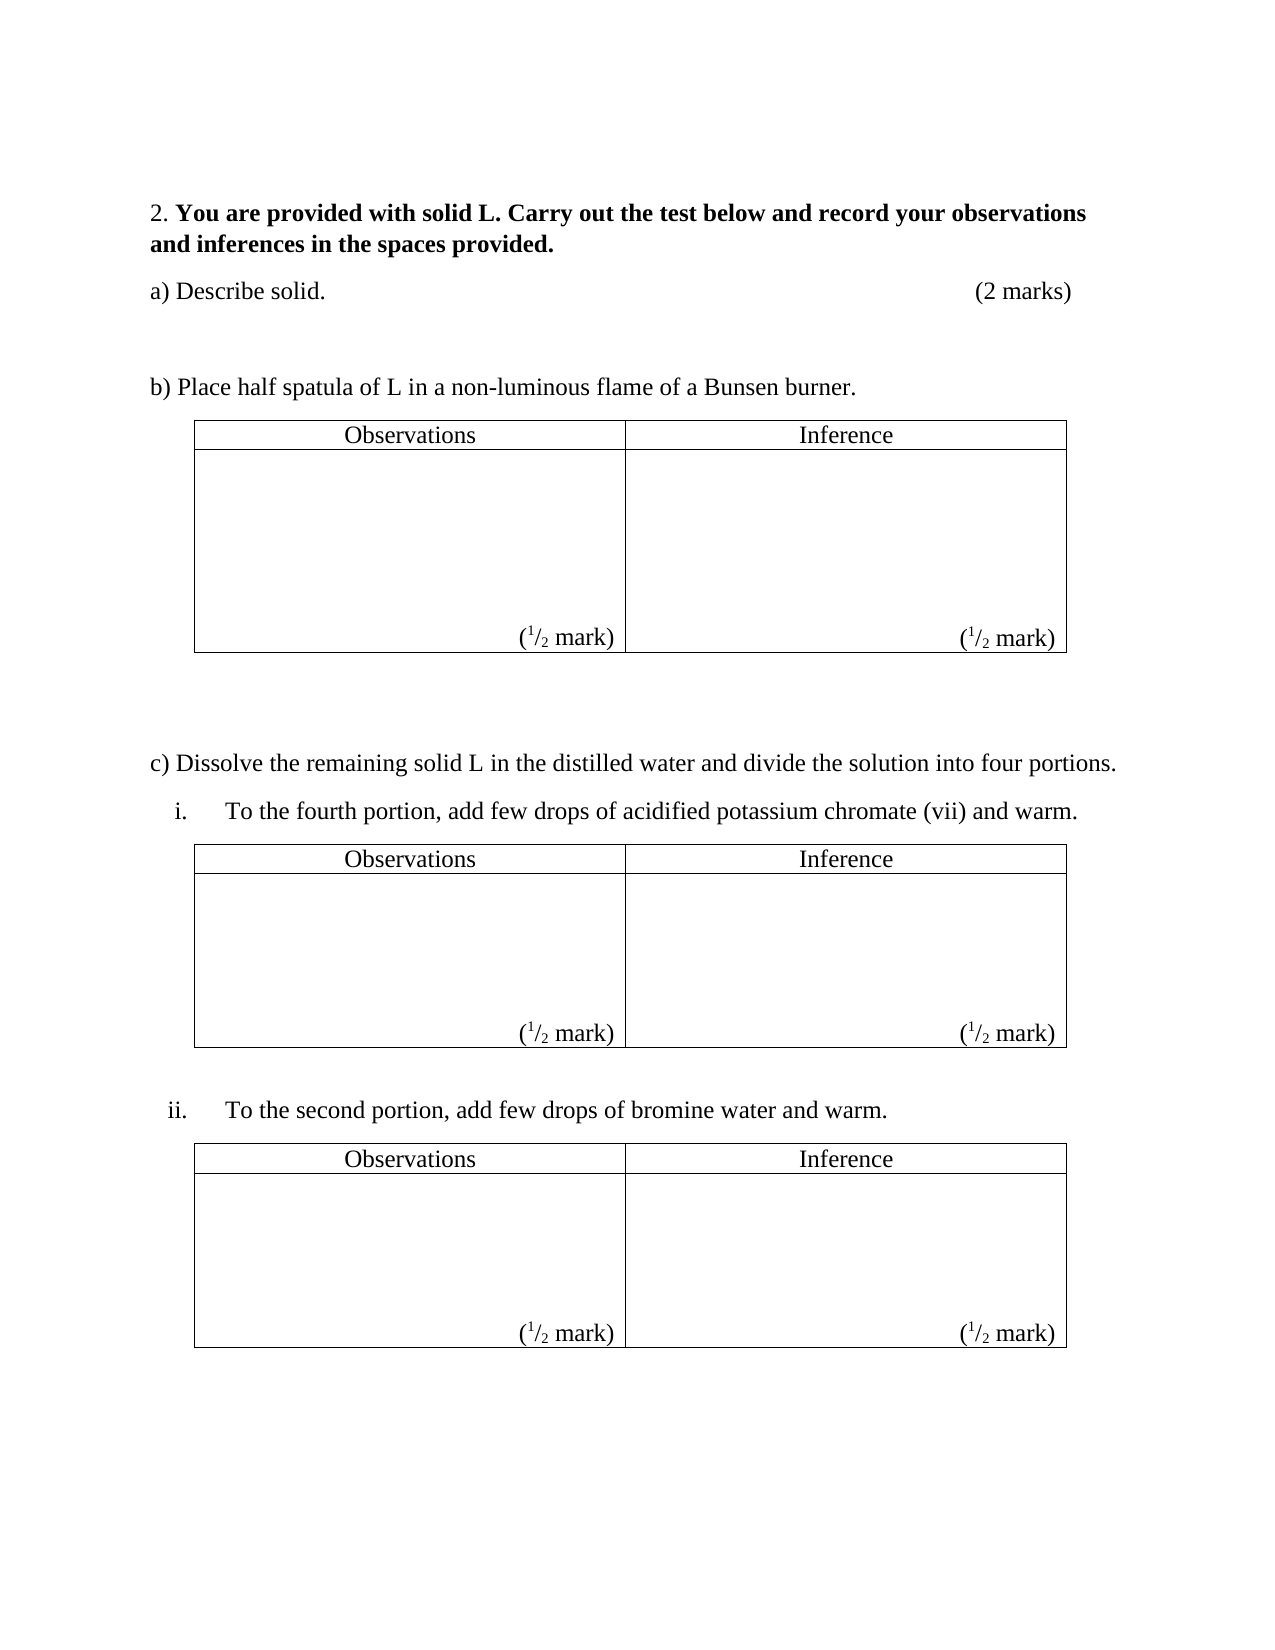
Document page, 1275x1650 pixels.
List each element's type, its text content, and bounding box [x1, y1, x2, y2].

table_cell (1/2 mark) [195, 1174, 625, 1347]
table_cell (1/2 mark) [626, 450, 1066, 652]
table_cell (1/2 mark) [626, 874, 1066, 1047]
text 2. You are provided with solid L. Carry out the test below and record your observations and inferences in the spaces provided. [150, 198, 1125, 257]
text a) Describe solid. (2 marks) [150, 276, 1125, 305]
table_header Inference [626, 1144, 1066, 1173]
list To the second portion, add few drops of bromine water and warm. [187, 1096, 1125, 1124]
table_cell (1/2 mark) [195, 874, 625, 1047]
table_header Inference [626, 845, 1066, 873]
table_cell (1/2 mark) [195, 450, 625, 652]
text c) Dissolve the remaining solid L in the distilled water and divide the solution into four portions. [150, 748, 1125, 777]
text b) Place half spatula of L in a non-luminous flame of a Bunsen burner. [150, 372, 1125, 401]
table_cell (1/2 mark) [626, 1174, 1066, 1347]
table_header Inference [626, 421, 1066, 449]
table_header Observations [195, 1144, 625, 1173]
table_header Observations [195, 421, 625, 449]
list To the fourth portion, add few drops of acidified potassium chromate (vii) and warm. [187, 796, 1125, 824]
table_header Observations [195, 845, 625, 873]
